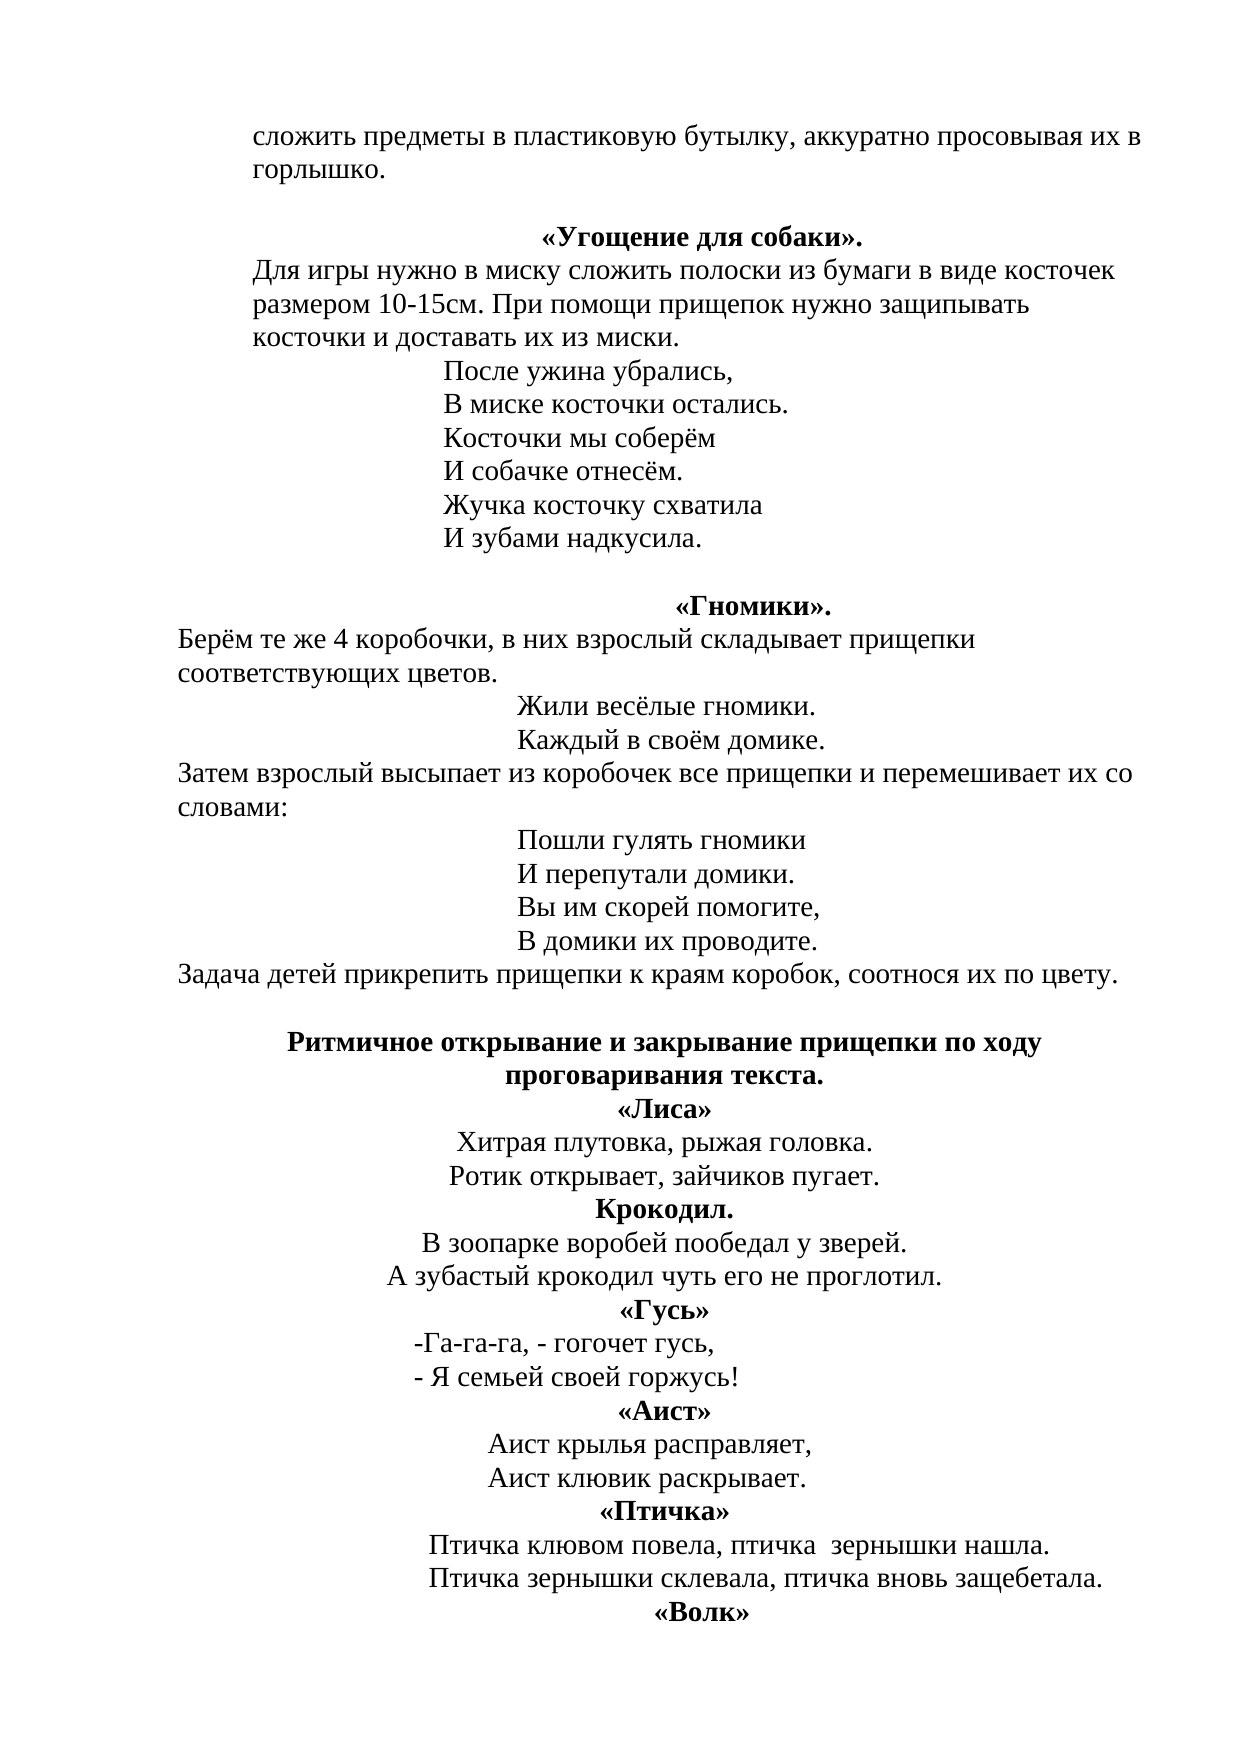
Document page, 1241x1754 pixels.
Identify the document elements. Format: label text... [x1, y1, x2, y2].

text В домики их проводите. [517, 923, 1152, 957]
text «Волк» [252, 1594, 1152, 1627]
text Хитрая плутовка, рыжая головка. [177, 1124, 1152, 1158]
text В миске косточки остались. [443, 386, 1152, 420]
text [252, 118, 1152, 185]
text «Аист» [177, 1393, 1152, 1426]
text Косточки мы соберём [443, 420, 1152, 453]
text - Я семьей своей горжусь! [413, 1359, 1152, 1393]
text Птичка зернышки склевала, птичка вновь защебетала. [428, 1560, 1152, 1594]
text И собачке отнесём. [443, 453, 1152, 487]
text В зоопарке воробей пообедал у зверей. [177, 1225, 1152, 1258]
text Птичка клювом повела, птичка зернышки нашла. [428, 1527, 1152, 1560]
text Пошли гулять гномики [517, 822, 1152, 856]
text «Лиса» [177, 1091, 1152, 1124]
text Ротик открывает, зайчиков пугает. [177, 1158, 1152, 1191]
text Жили весёлые гномики. [517, 688, 1152, 722]
text Каждый в своём домике. [517, 722, 1152, 755]
text Задача детей прикрепить прищепки к краям коробок, соотнося их по цвету. [177, 957, 1152, 990]
text Крокодил. [177, 1191, 1152, 1225]
text Аист клювик раскрывает. [487, 1460, 1152, 1493]
text «Угощение для собаки». [252, 219, 1152, 252]
text И перепутали домики. [517, 856, 1152, 889]
text Для игры нужно в миску сложить полоски из бумаги в виде косточек размером 10-15см. При помощи прищепок нужно защипывать косточки и доставать их из миски. [252, 252, 1152, 353]
text Вы им скорей помогите, [517, 889, 1152, 923]
text Затем взрослый высыпает из коробочек все прищепки и перемешивает их со словами: [177, 755, 1152, 822]
text После ужина убрались, [443, 353, 1152, 386]
text «Гусь» [177, 1292, 1152, 1326]
text «Птичка» [177, 1493, 1152, 1527]
text Жучка косточку схватила [443, 487, 1152, 521]
text «Гномики». [354, 588, 1152, 621]
text И зубами надкусила. [443, 521, 1152, 554]
text -Га-га-га, - гогочет гусь, [413, 1326, 1152, 1359]
text Берём те же 4 коробочки, в них взрослый складывает прищепки соответствующих цветов. [177, 621, 1152, 688]
text А зубастый крокодил чуть его не проглотил. [177, 1258, 1152, 1292]
text Аист крылья расправляет, [487, 1426, 1152, 1460]
text Ритмичное открывание и закрывание прищепки по ходу проговаривания текста. [177, 1024, 1152, 1091]
